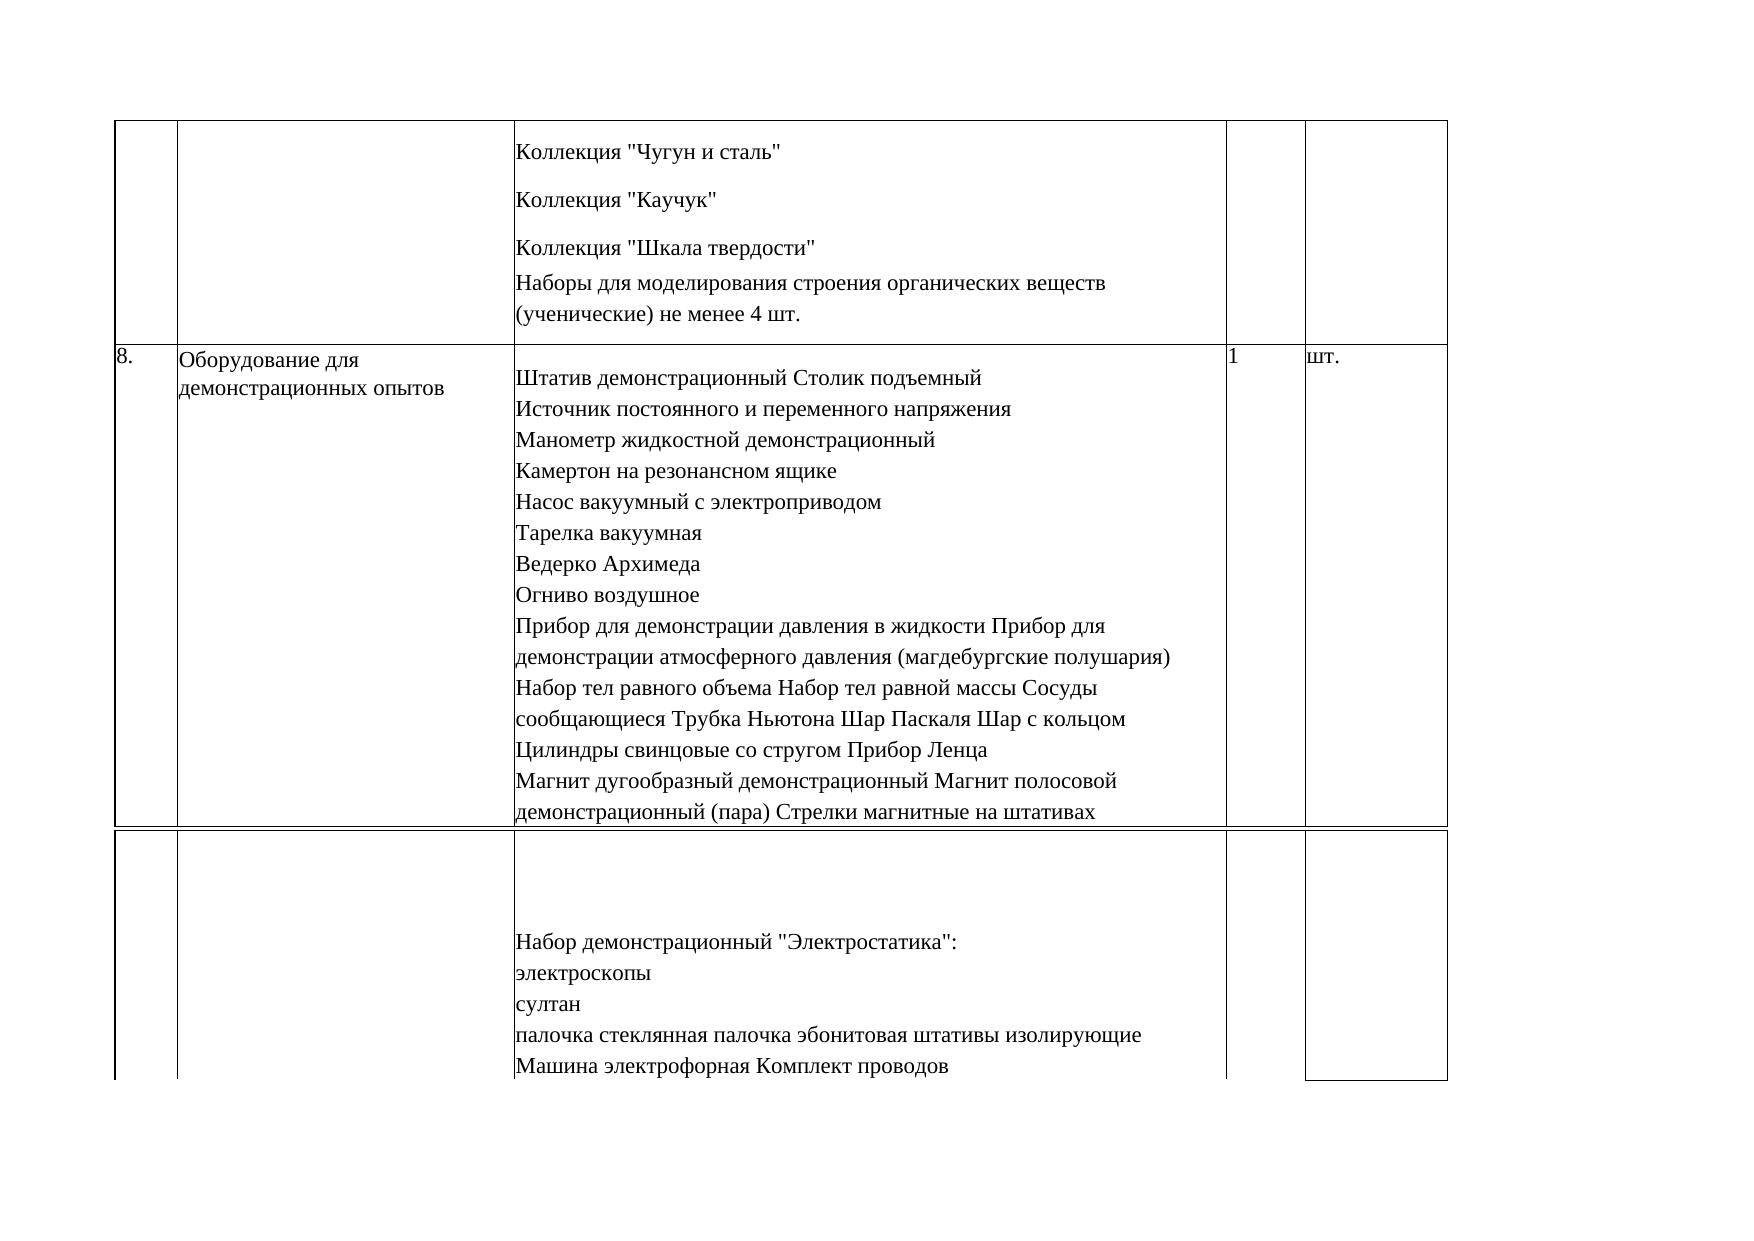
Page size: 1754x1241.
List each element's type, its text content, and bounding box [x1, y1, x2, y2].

table_header [1227, 831, 1305, 1079]
table_header [116, 121, 177, 344]
table_cell Оборудование для демонстрационных опытов [178, 345, 514, 826]
table_header Коллекция "Чугун и сталь" Коллекция "Каучук" Коллекция "Шкала твердости" Наборы для моделирования строения органических веществ (ученические) не менее 4 шт. [515, 121, 1226, 344]
table_header Набор демонстрационный "Электростатика": электроскопы султан палочка стеклянная палочка эбонитовая штативы изолирующие Машина электрофорная Комплект проводов [515, 831, 1226, 1079]
table_cell 8. [116, 345, 177, 826]
table_header [178, 831, 514, 1079]
table_header [1227, 121, 1305, 344]
table_cell 1 [1227, 345, 1305, 826]
table_cell Штатив демонстрационный Столик подъемный Источник постоянного и переменного напряжения Манометр жидкостной демонстрационный Камертон на резонансном ящике Насос вакуумный с электроприводом Тарелка вакуумная Ведерко Архимеда Огниво воздушное Прибор для демонстрации давления в жидкости Прибор для демонстрации атмосферного давления (магдебургские полушария) Набор тел равного объема Набор тел равной массы Сосуды сообщающиеся Трубка Ньютона Шар Паскаля Шар с кольцом Цилиндры свинцовые со стругом Прибор Ленца Магнит дугообразный демонстрационный Магнит полосовой демонстрационный (пара) Стрелки магнитные на штативах [515, 345, 1226, 826]
table_header [1306, 831, 1447, 1079]
table_header [178, 121, 514, 344]
table_header [1306, 121, 1447, 344]
table_header [116, 831, 177, 1079]
table_cell шт. [1306, 345, 1447, 826]
